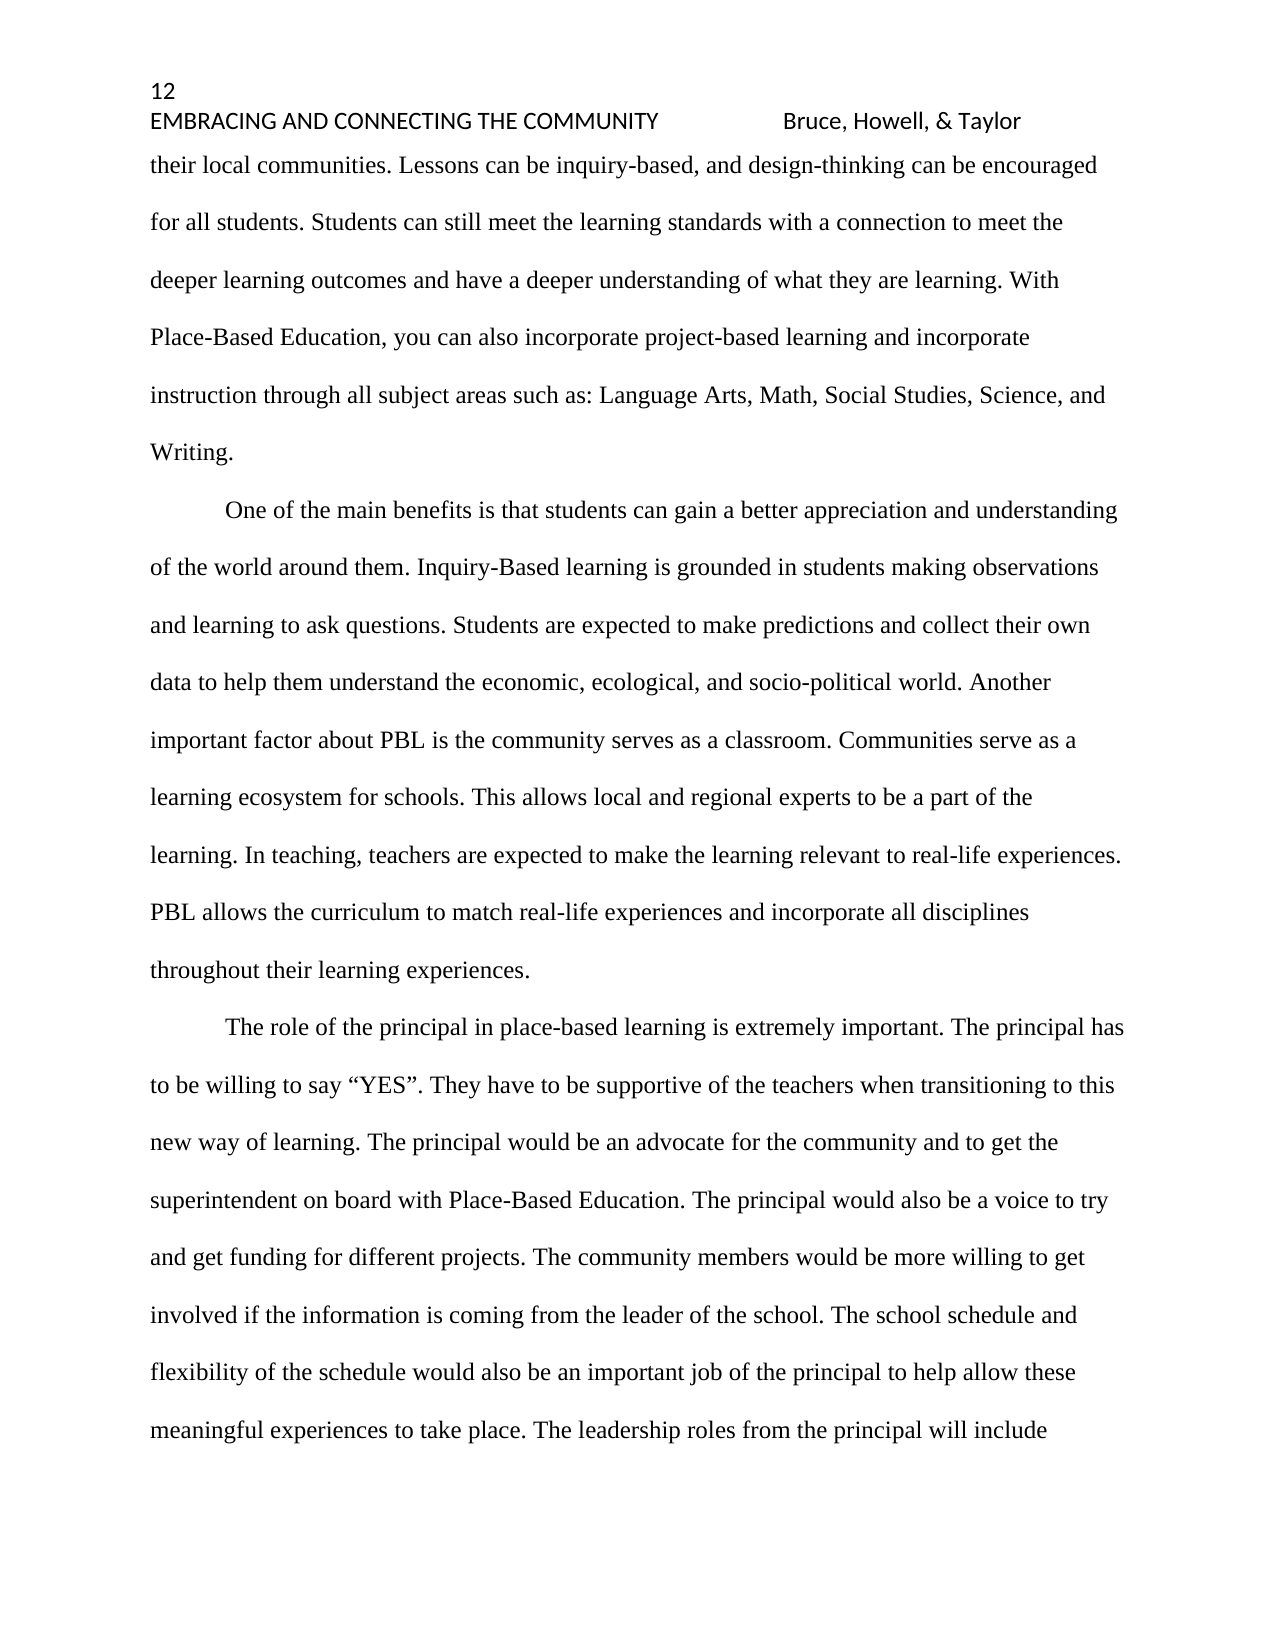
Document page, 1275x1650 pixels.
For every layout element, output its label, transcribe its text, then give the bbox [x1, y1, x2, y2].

text One of the main benefits is that students can gain a better appreciation and understanding of the world around them. Inquiry-Based learning is grounded in students making observations and learning to ask questions. Students are expected to make predictions and collect their own data to help them understand the economic, ecological, and socio-political world. Another important factor about PBL is the community serves as a classroom. Communities serve as a learning ecosystem for schools. This allows local and regional experts to be a part of the learning. In teaching, teachers are expected to make the learning relevant to real-life experiences. PBL allows the curriculum to match real-life experiences and incorporate all disciplines throughout their learning experiences. [150, 495, 1125, 984]
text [150, 150, 1125, 466]
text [150, 1012, 1125, 1444]
